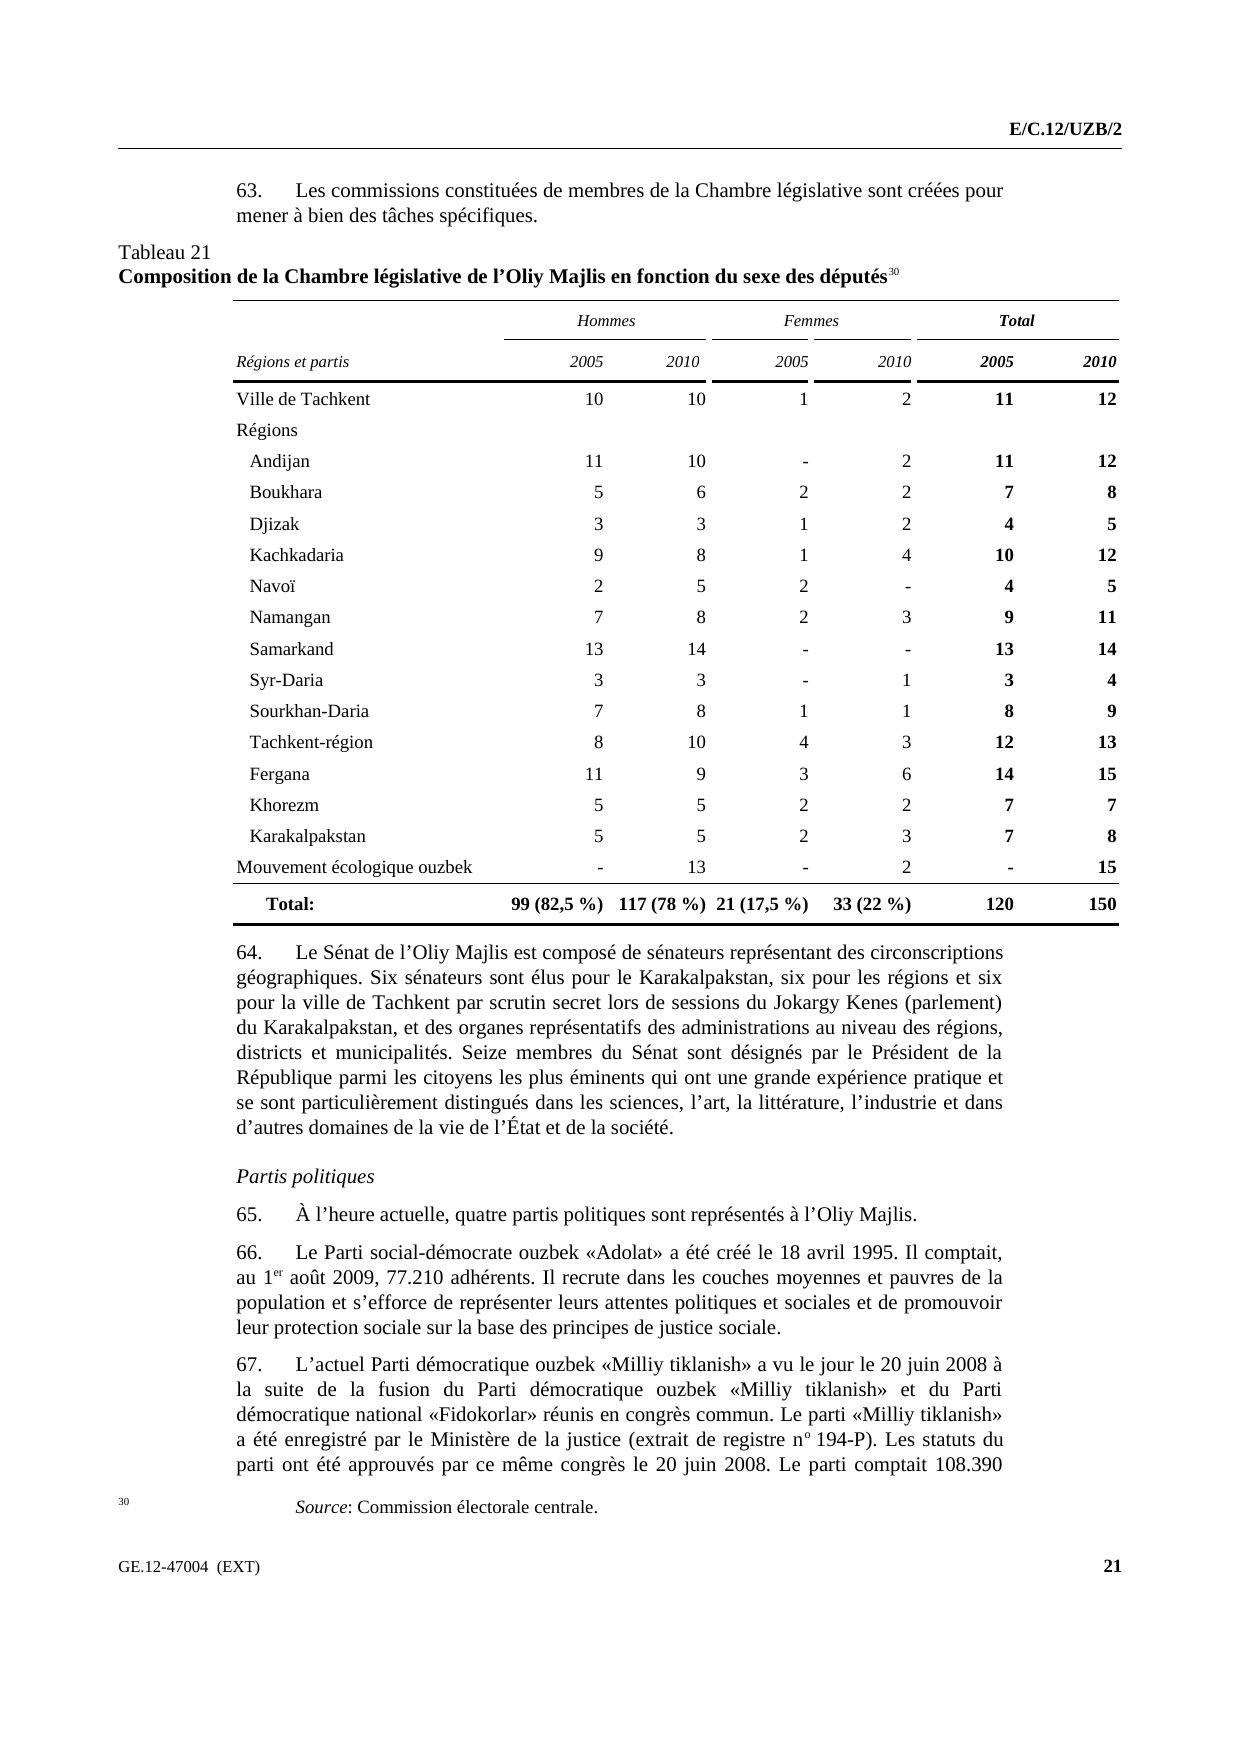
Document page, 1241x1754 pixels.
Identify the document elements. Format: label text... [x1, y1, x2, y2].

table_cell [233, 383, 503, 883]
text Partis politiques [118, 1164, 1004, 1189]
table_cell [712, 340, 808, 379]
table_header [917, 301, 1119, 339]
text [236, 1351, 1004, 1476]
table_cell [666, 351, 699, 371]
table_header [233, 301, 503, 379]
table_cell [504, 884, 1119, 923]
text 66. Le Parti social-démocrate ouzbek «Adolat» a été créé le 18 avril 1995. Il comptait, au 1er août 2009, 77.210 adhérents. Il recrute dans les couches moyennes et pauvres de la population et s’efforce de représenter leurs attentes politiques et sociales et de promouvoir leur protection sociale sur la base des principes de justice sociale. [236, 1239, 1004, 1339]
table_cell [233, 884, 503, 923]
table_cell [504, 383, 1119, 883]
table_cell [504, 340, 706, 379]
subtitle Tableau 21 Composition de la Chambre législative de l’Oliy Majlis en fonction du sexe des députés [118, 240, 1122, 288]
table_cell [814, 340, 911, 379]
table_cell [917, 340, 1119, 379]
text 64. Le Sénat de l’Oliy Majlis est composé de sénateurs représentant des circonscriptions géographiques. Six sénateurs sont élus pour le Karakalpakstan, six pour les régions et six pour la ville de Tachkent par scrutin secret lors de sessions du Jokargy Kenes (parlement) du Karakalpakstan, et des organes représentatifs des administrations au niveau des régions, districts et municipalités. Seize membres du Sénat sont désignés par le Président de la République parmi les citoyens les plus éminents qui ont une grande expérience pratique et se sont particulièrement distingués dans les sciences, l’art, la littérature, l’industrie et dans d’autres domaines de la vie de l’État et de la société. [236, 939, 1004, 1139]
text 63. Les commissions constituées de membres de la Chambre législative sont créées pour mener à bien des tâches spécifiques. [236, 177, 1004, 227]
text 65. À l’heure actuelle, quatre partis politiques sont représentés à l’Oliy Majlis. [236, 1201, 1004, 1226]
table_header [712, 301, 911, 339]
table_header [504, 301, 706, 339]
